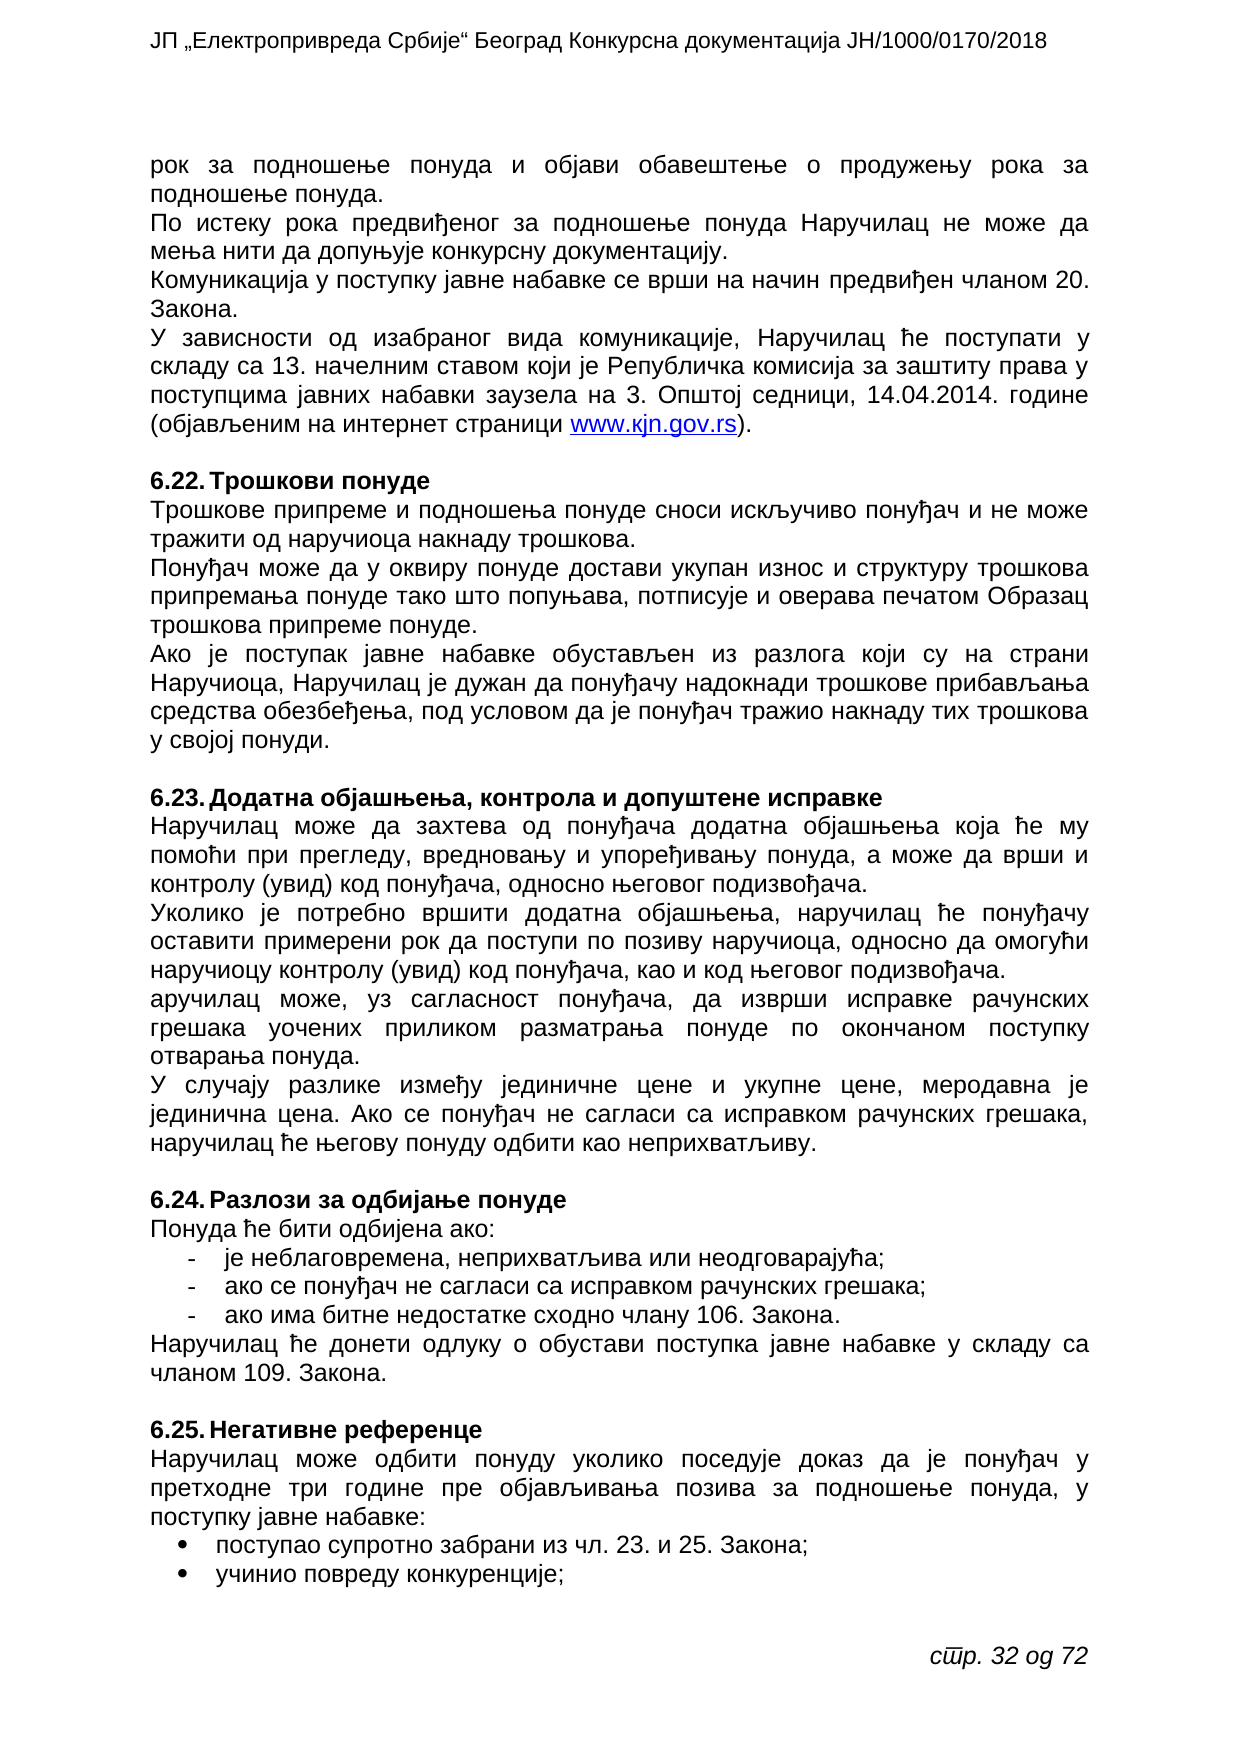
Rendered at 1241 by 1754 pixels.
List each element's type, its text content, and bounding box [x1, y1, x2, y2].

text По истеку рока предвиђеног за подношење понуда Наручилац не може да мења нити да допуњује конкурсну документацију. [150, 207, 1090, 265]
list поступао супротно забрани из чл. 23. и 25. Закона; [178, 1530, 1090, 1559]
text Трошкове припреме и подношења понуде сноси искључиво понуђач и не може тражити од наручиоца накнаду трошкова. [150, 495, 1090, 552]
list Трошкови понуде [150, 466, 1090, 495]
list ако се понуђач не сагласи са исправком рачунских грешака; [187, 1271, 1090, 1300]
text Понуђач може да у оквиру понуде достави укупан износ и структуру трошкова припремања понуде тако што попуњава, потписује и оверава печатом Образац трошкова припреме понуде. [150, 552, 1090, 639]
list учинио повреду конкуренције; [178, 1559, 1090, 1588]
list је неблаговремена, неприхватљива или неодговарајућа; [187, 1242, 1090, 1271]
list Негативне референце [150, 1415, 1090, 1444]
text Наручилац може одбити понуду уколико поседује доказ да је понуђач у претходне три године пре објављивања позива за подношење понуда, у поступку јавне набавке: [150, 1444, 1090, 1530]
text У случају разлике између јединичне цене и укупне цене, меродавна је јединична цена. Ако се понуђач не сагласи са исправком рачунских грешака, наручилац ће његову понуду одбити као неприхватљиву. [150, 1070, 1090, 1156]
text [150, 150, 1090, 207]
list Разлози за одбијање понуде [150, 1185, 1090, 1214]
text У зависности од изабраног вида комуникације, Наручилац ће поступати у складу са 13. начелним ставом који је Републичка комисија за заштиту права у поступцима јавних набавки заузела на 3. Општој седници, 14.04.2014. године (објављеним на интернет страници www.кjn.gov.rs). [150, 322, 1090, 437]
text Наручилац може да захтева од понуђача додатна објашњења која ће му помоћи при прегледу, вредновању и упоређивању понуда, а може да врши и контролу (увид) код понуђача, односно његовог подизвођача. [150, 811, 1090, 897]
list Додатна објашњења, контрола и допуштене исправке [150, 782, 1090, 811]
text Комуникација у поступку јавне набавке се врши на начин предвиђен чланом 20. Закона. [150, 265, 1090, 322]
list ако има битне недостатке сходно члану 106. Закона. [187, 1300, 1090, 1329]
text Ако је поступак јавне набавке обустављен из разлога који су на страни Наручиоца, Наручилац је дужан да понуђачу надокнади трошкове прибављања средства обезбеђења, под условом да је понуђач тражио накнаду тих трошкова у својој понуди. [150, 639, 1090, 754]
text Понуда ће бити одбијена ако: [150, 1214, 1090, 1242]
text Наручилац ће донети одлуку о обустави поступка јавне набавке у складу са чланом 109. Закона. [150, 1329, 1090, 1387]
text Уколико је потребно вршити додатна објашњења, наручилац ће понуђачу оставити примерени рок да поступи по позиву наручиоца, односно да омогући наручиоцу контролу (увид) код понуђача, као и код његовог подизвођача. [150, 897, 1090, 984]
text аручилац може, уз сагласност понуђача, да изврши исправке рачунских грешака уочених приликом разматрања понуде по окончаном поступку отварања понуда. [150, 984, 1090, 1070]
